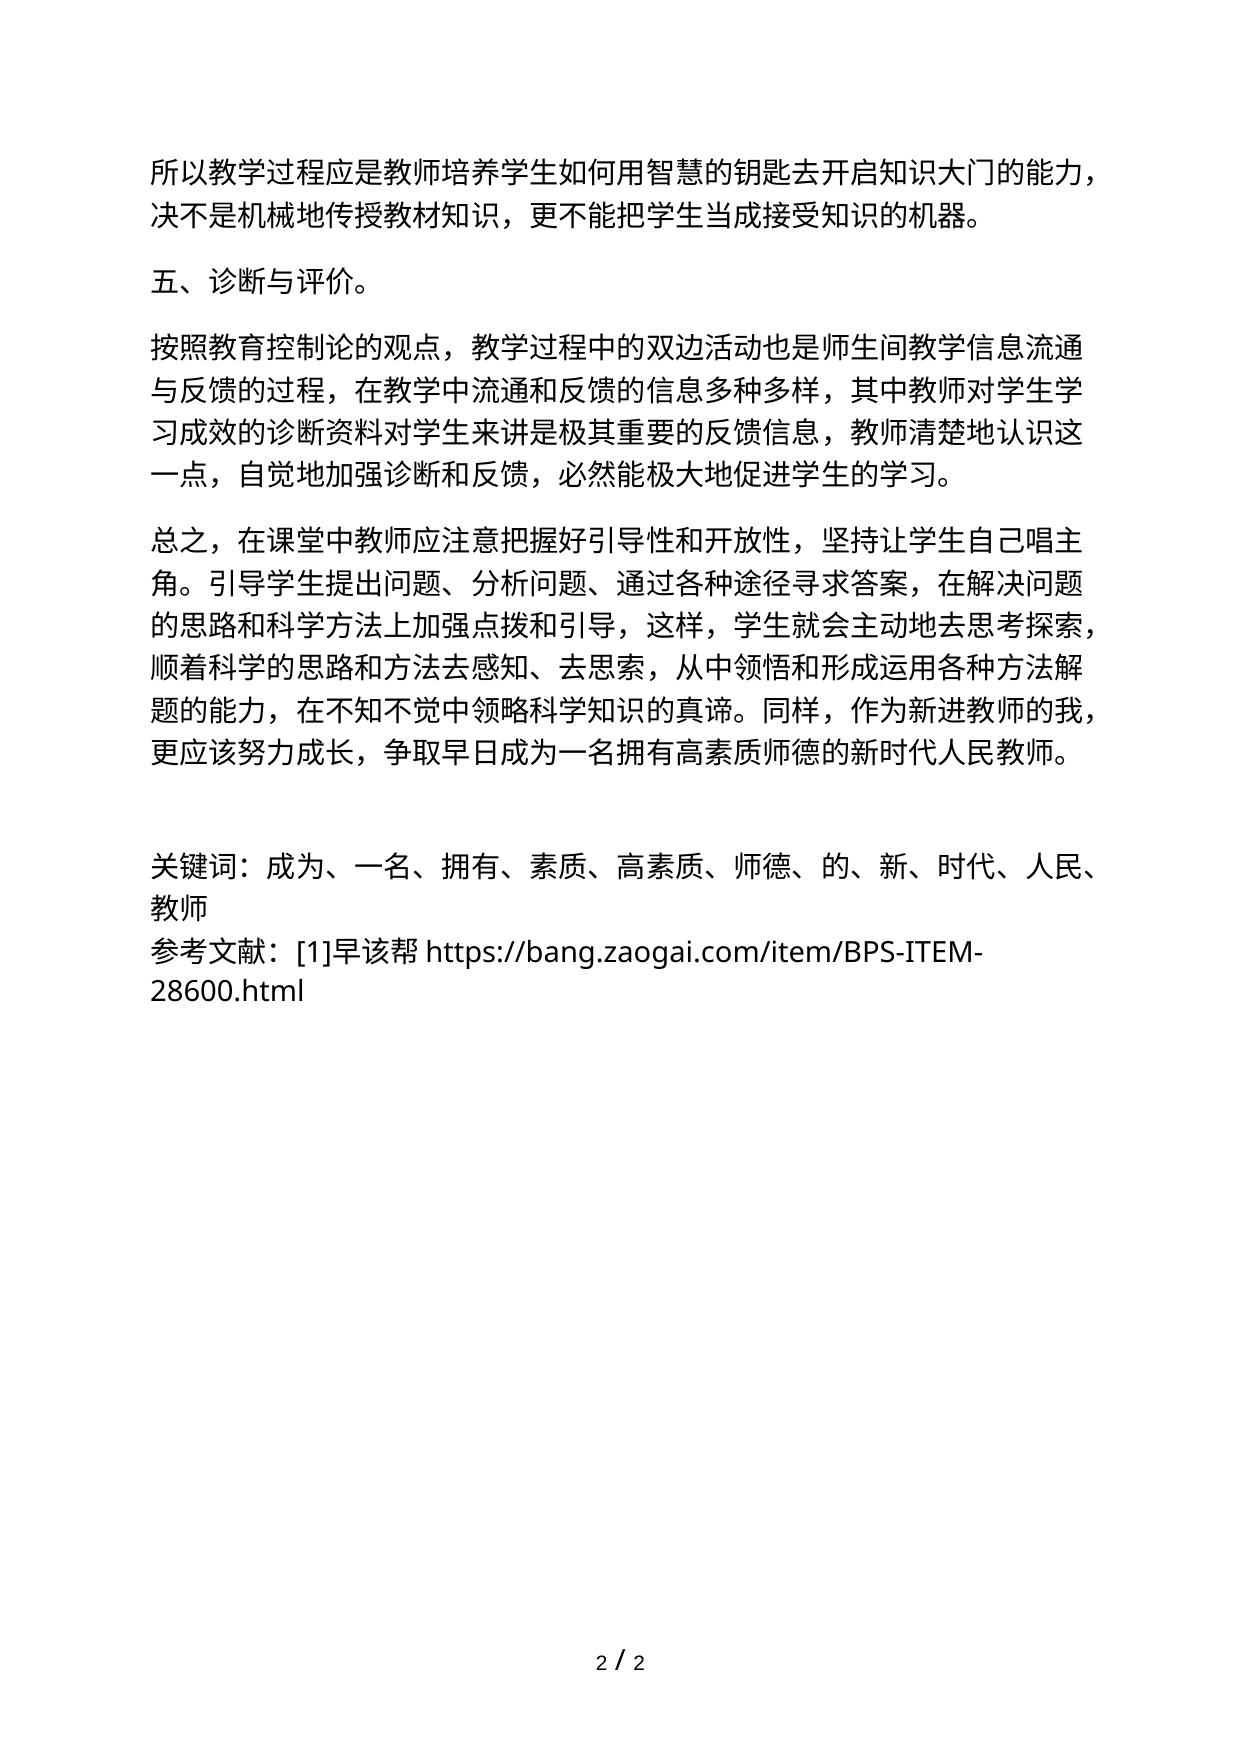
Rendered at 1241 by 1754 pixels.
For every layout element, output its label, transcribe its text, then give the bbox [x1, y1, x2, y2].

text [150, 150, 1090, 234]
text 五、诊断与评价。 [150, 258, 1090, 301]
text 按照教育控制论的观点，教学过程中的双边活动也是师生间教学信息流通与反馈的过程，在教学中流通和反馈的信息多种多样，其中教师对学生学习成效的诊断资料对学生来讲是极其重要的反馈信息，教师清楚地认识这一点，自觉地加强诊断和反馈，必然能极大地促进学生的学习。 [150, 325, 1090, 494]
text 关键词：成为、一名、拥有、素质、高素质、师德、的、新、时代、人民、教师 [150, 843, 1090, 928]
text 参考文献：[1]早该帮https://bang.zaogai.com/item/BPS-ITEM-28600.html [150, 928, 1090, 1010]
text 总之，在课堂中教师应注意把握好引导性和开放性，坚持让学生自己唱主角。引导学生提出问题、分析问题、通过各种途径寻求答案，在解决问题的思路和科学方法上加强点拨和引导，这样，学生就会主动地去思考探索，顺着科学的思路和方法去感知、去思索，从中领悟和形成运用各种方法解题的能力，在不知不觉中领略科学知识的真谛。同样，作为新进教师的我，更应该努力成长，争取早日成为一名拥有高素质师德的新时代人民教师。 [150, 518, 1090, 772]
